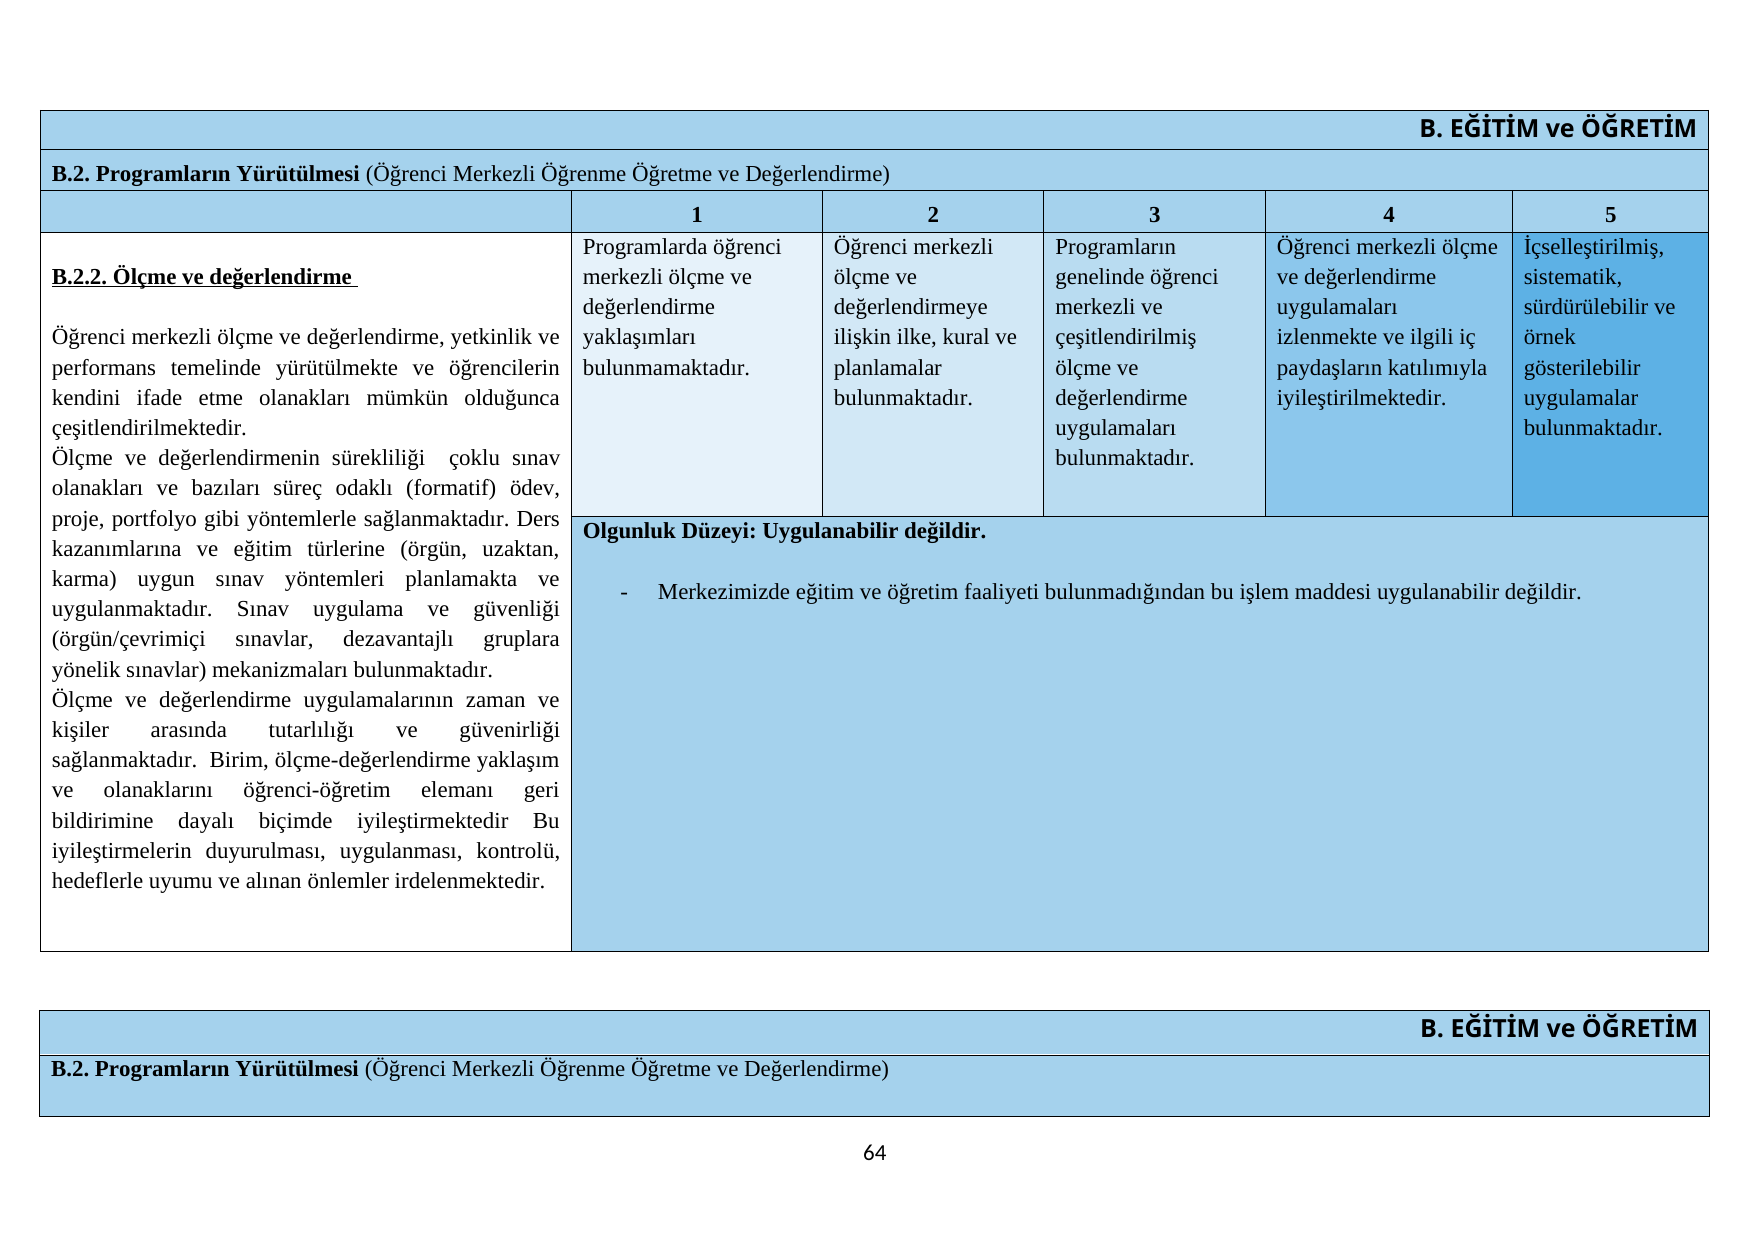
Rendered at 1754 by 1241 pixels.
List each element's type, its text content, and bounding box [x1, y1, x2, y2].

table_cell 5 [1513, 191, 1708, 232]
table_cell İçselleştirilmiş, sistematik, sürdürülebilir ve örnek gösterilebilir uygulamalar bulunmaktadır. [1513, 233, 1708, 516]
table_cell Programların genelinde öğrenci merkezli ve çeşitlendirilmiş ölçme ve değerlendirme uygulamaları bulunmaktadır. [1044, 233, 1265, 516]
table_cell Programlarda öğrenci merkezli ölçme ve değerlendirme yaklaşımları bulunmamaktadır. [572, 233, 822, 516]
table_header B. EĞİTİM ve ÖĞRETİM [40, 1011, 1709, 1054]
table_cell 4 [1266, 191, 1512, 232]
table_cell B.2. Programların Yürütülmesi (Öğrenci Merkezli Öğrenme Öğretme ve Değerlendirme) [41, 150, 1708, 190]
table_cell 1 [572, 191, 822, 232]
table_cell [41, 191, 571, 232]
table_header B. EĞİTİM ve ÖĞRETİM [41, 111, 1708, 149]
table_cell Öğrenci merkezli ölçme ve değerlendirme uygulamaları izlenmekte ve ilgili iç paydaşların katılımıyla iyileştirilmektedir. [1266, 233, 1512, 516]
table_cell B.2. Programların Yürütülmesi (Öğrenci Merkezli Öğrenme Öğretme ve Değerlendirme) [40, 1056, 1709, 1116]
table_cell 3 [1044, 191, 1265, 232]
table_cell Olgunluk Düzeyi: Uygulanabilir değildir. Merkezimizde eğitim ve öğretim faaliyeti bulunmadığından bu işlem maddesi uygulanabilir değildir. [572, 517, 1708, 951]
table_cell B.2.2. Ölçme ve değerlendirme Öğrenci merkezli ölçme ve değerlendirme, yetkinlik ve performans temelinde yürütülmekte ve öğrencilerin kendini ifade etme olanakları mümkün olduğunca çeşitlendirilmektedir. Ölçme ve değerlendirmenin sürekliliği çoklu sınav olanakları ve bazıları süreç odaklı (formatif) ödev, proje, portfolyo gibi yöntemlerle sağlanmaktadır. Ders kazanımlarına ve eğitim türlerine (örgün, uzaktan, karma) uygun sınav yöntemleri planlamakta ve uygulanmaktadır. Sınav uygulama ve güvenliği (örgün/çevrimiçi sınavlar, dezavantajlı gruplara yönelik sınavlar) mekanizmaları bulunmaktadır. Ölçme ve değerlendirme uygulamalarının zaman ve kişiler arasında tutarlılığı ve güvenirliği sağlanmaktadır. Birim, ölçme-değerlendirme yaklaşım ve olanaklarını öğrenci-öğretim elemanı geri bildirimine dayalı biçimde iyileştirmektedir Bu iyileştirmelerin duyurulması, uygulanması, kontrolü, hedeflerle uyumu ve alınan önlemler irdelenmektedir. [41, 233, 571, 951]
table_cell Öğrenci merkezli ölçme ve değerlendirmeye ilişkin ilke, kural ve planlamalar bulunmaktadır. [823, 233, 1043, 516]
table_cell 2 [823, 191, 1043, 232]
